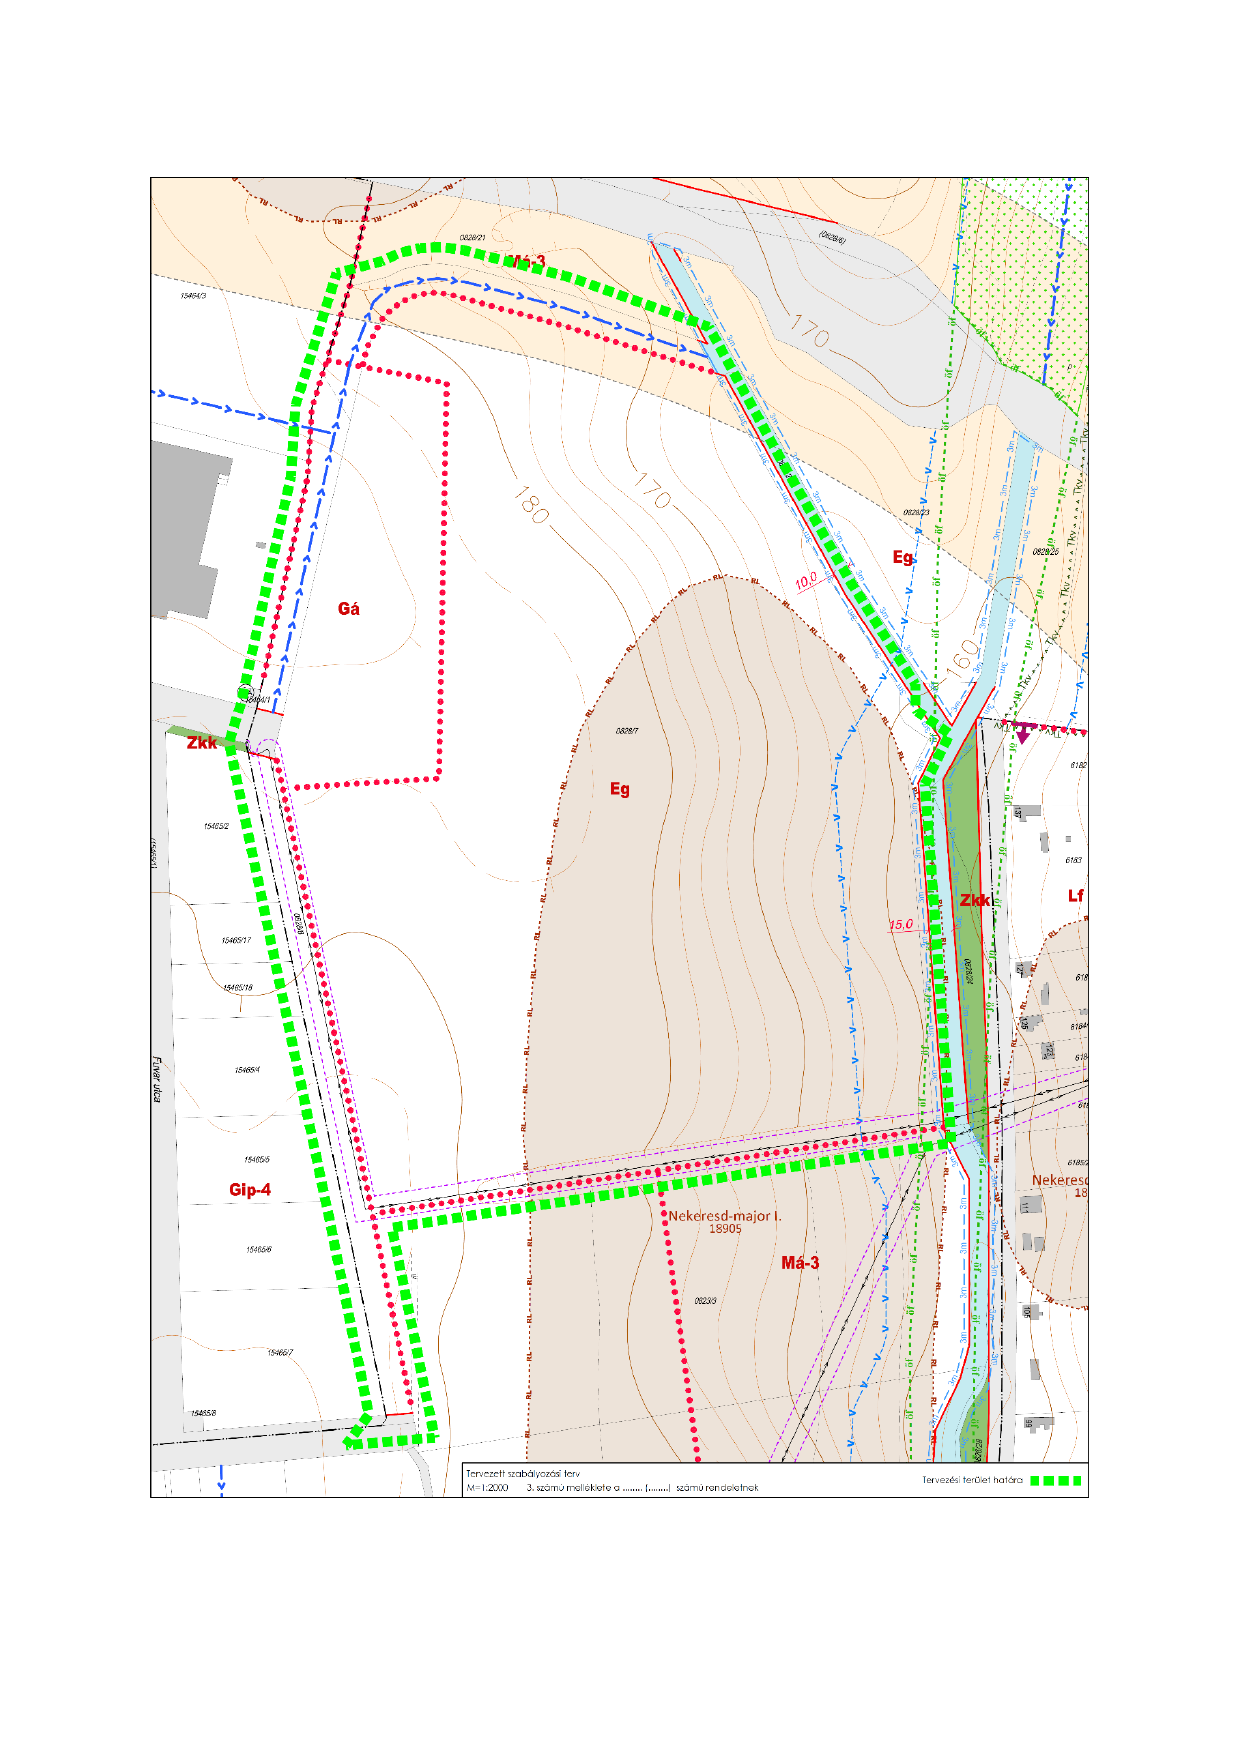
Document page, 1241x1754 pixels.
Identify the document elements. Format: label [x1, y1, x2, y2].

picture [147, 173, 1093, 1504]
